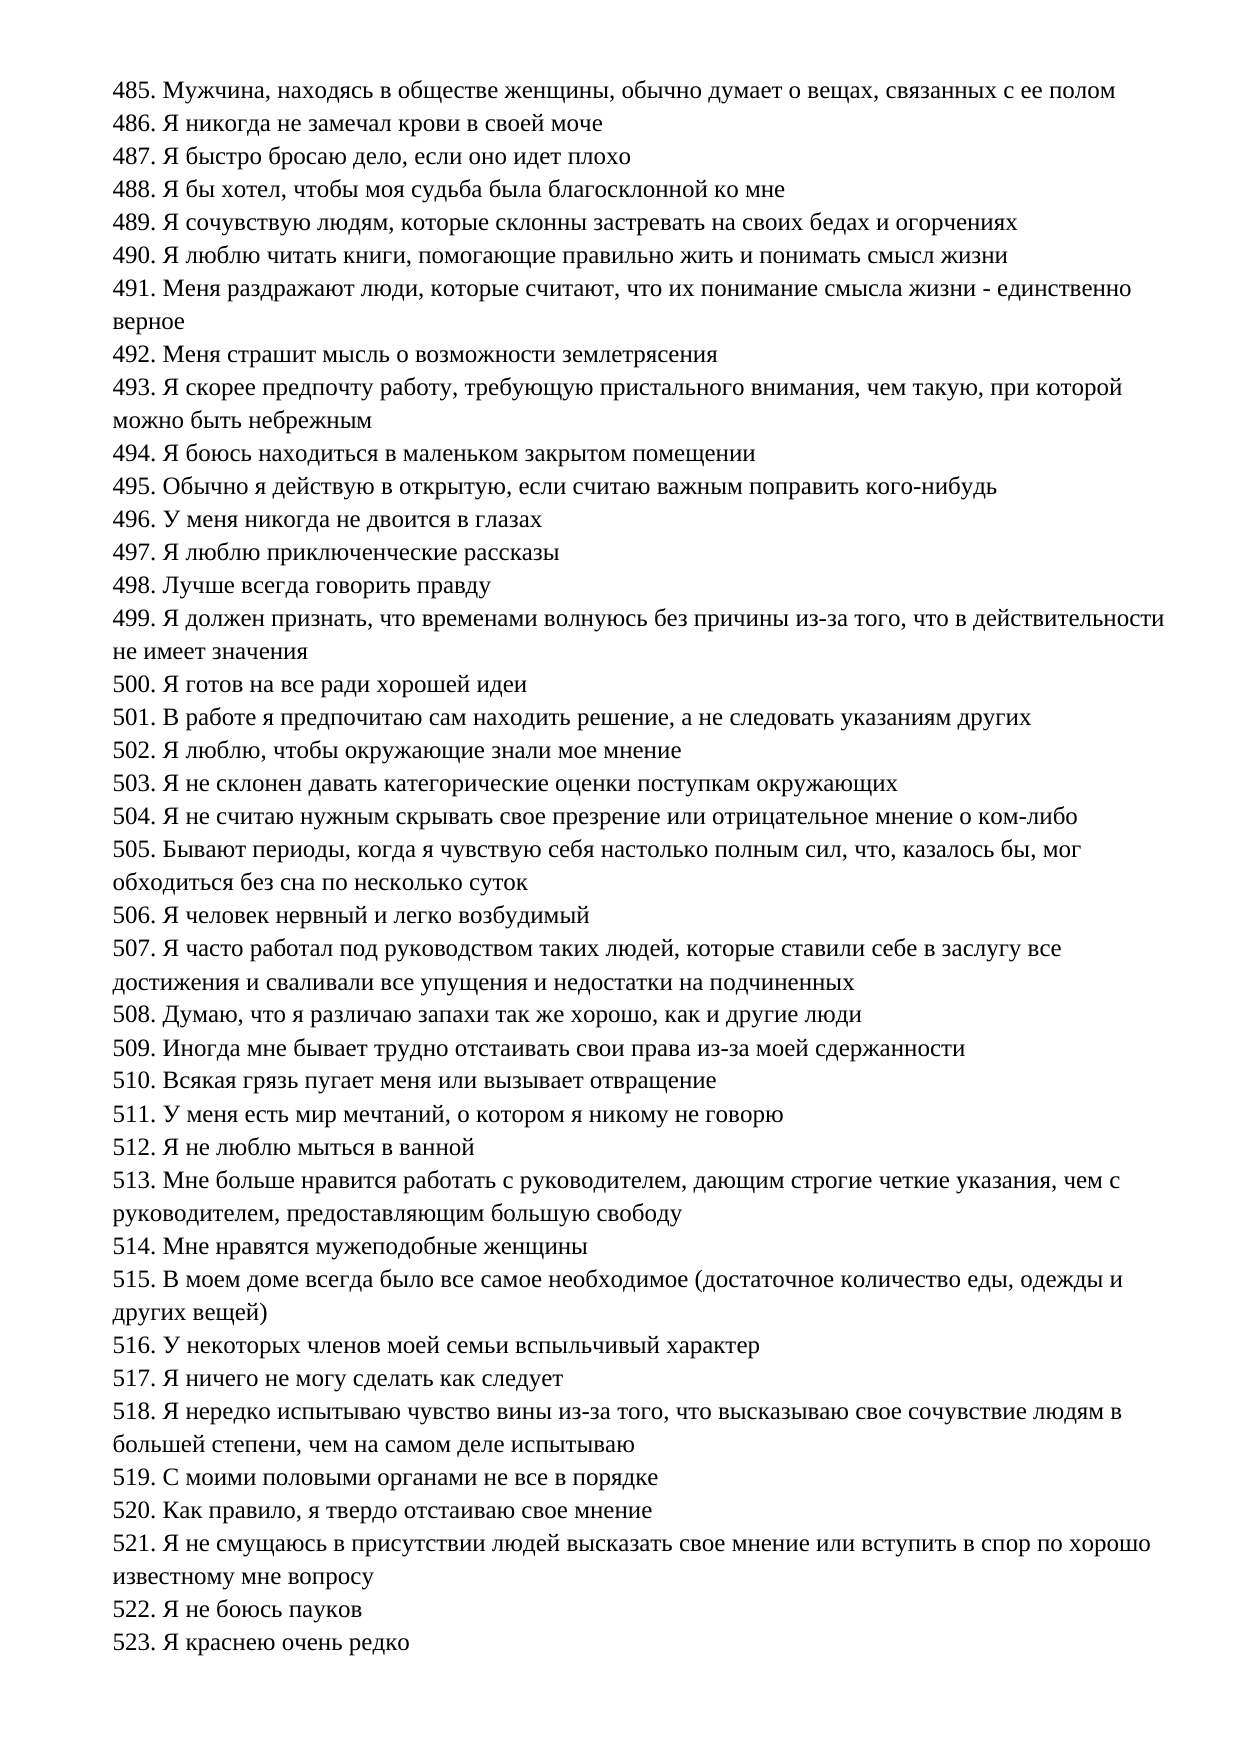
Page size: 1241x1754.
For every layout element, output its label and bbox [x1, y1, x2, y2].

text [112, 75, 1165, 1656]
